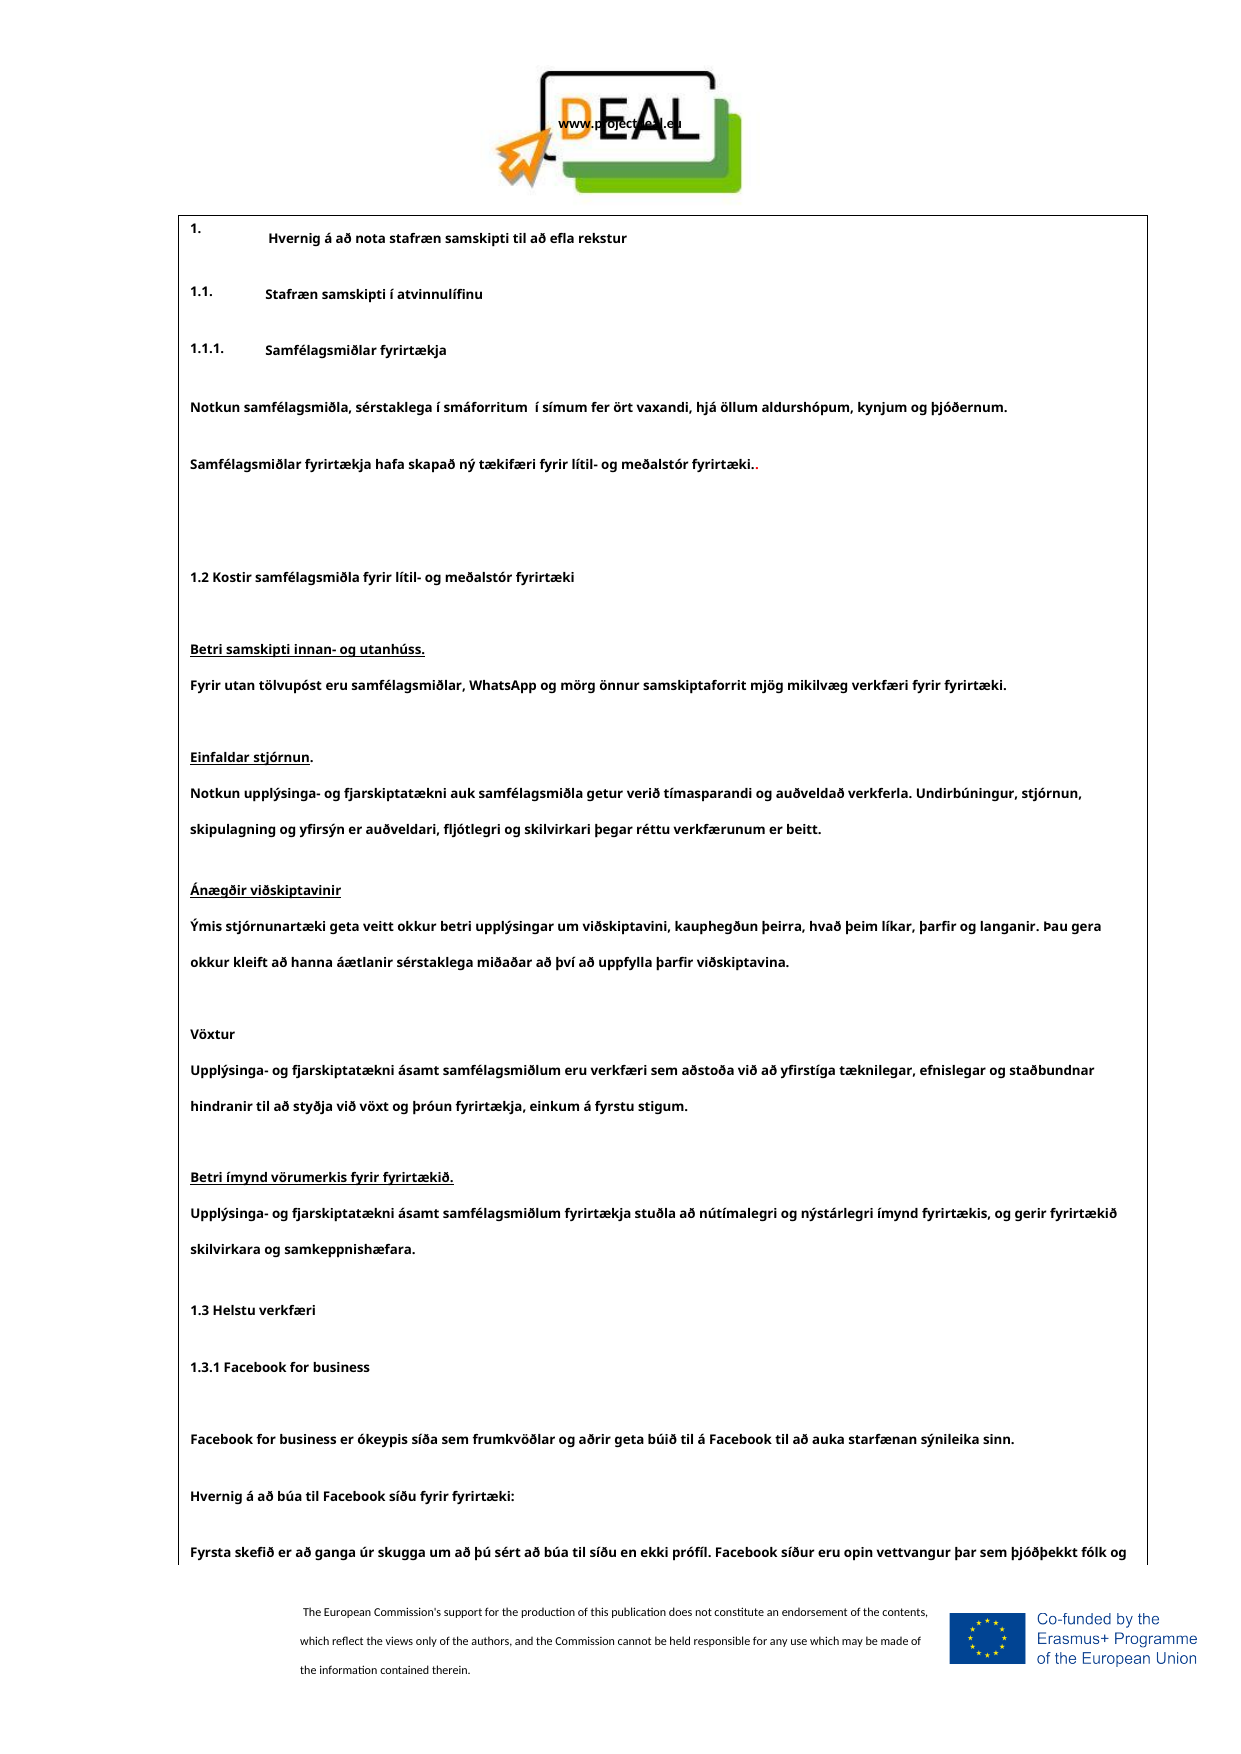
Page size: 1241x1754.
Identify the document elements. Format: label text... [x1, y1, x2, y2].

picture [480, 56, 767, 215]
picture [949, 1613, 1197, 1667]
